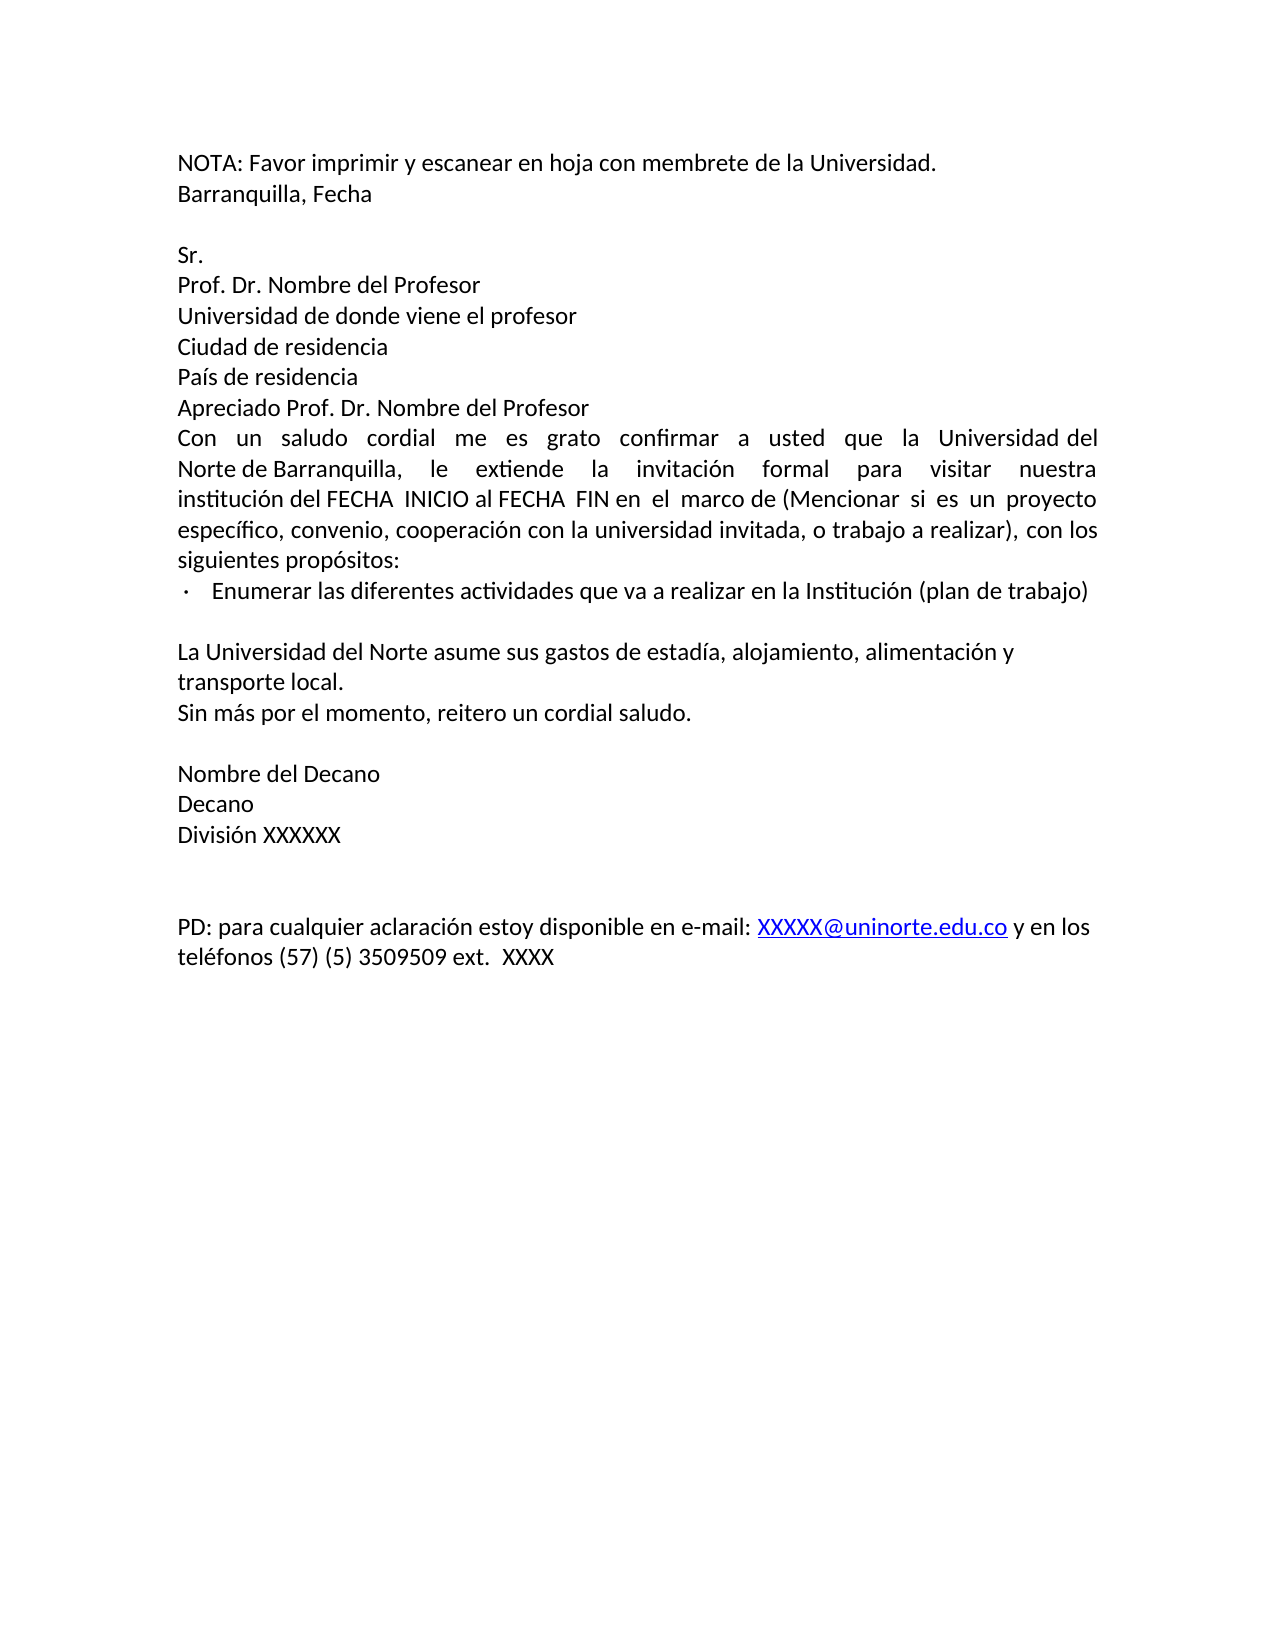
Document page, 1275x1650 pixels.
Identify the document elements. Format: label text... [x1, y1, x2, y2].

text Apreciado Prof. Dr. Nombre del Profesor [177, 392, 1098, 422]
text Barranquilla, Fecha [177, 178, 1098, 209]
text País de residencia [177, 361, 1098, 392]
text Sr. [177, 239, 1098, 270]
text Prof. Dr. Nombre del Profesor [177, 270, 1098, 300]
text Con un saludo cordial me es grato confirmar a usted que la Universidad del Norte de Barranquilla, le extiende la invitación formal para visitar nuestra institución del FECHA INICIO al FECHA FIN en el marco de (Mencionar si es un proyecto específico, convenio, cooperación con la universidad invitada, o trabajo a realizar), con los siguientes propósitos: [177, 422, 1098, 575]
text Ciudad de residencia [177, 331, 1098, 361]
list Sin más por el momento, reitero un cordial saludo. [177, 697, 1098, 727]
text NOTA: Favor imprimir y escanear en hoja con membrete de la Universidad. [177, 148, 1098, 178]
text · Enumerar las diferentes actividades que va a realizar en la Institución (plan de trabajo) [177, 575, 1098, 605]
list La Universidad del Norte asume sus gastos de estadía, alojamiento, alimentación y transporte local. [177, 636, 1098, 697]
text Decano [177, 788, 1098, 819]
text Universidad de donde viene el profesor [177, 300, 1098, 331]
text Nombre del Decano [177, 758, 1098, 788]
text División XXXXXX [177, 819, 1098, 849]
list PD: para cualquier aclaración estoy disponible en e-mail: XXXXX@uninorte.edu.co y en los teléfonos (57) (5) 3509509 ext. XXXX [177, 911, 1098, 972]
